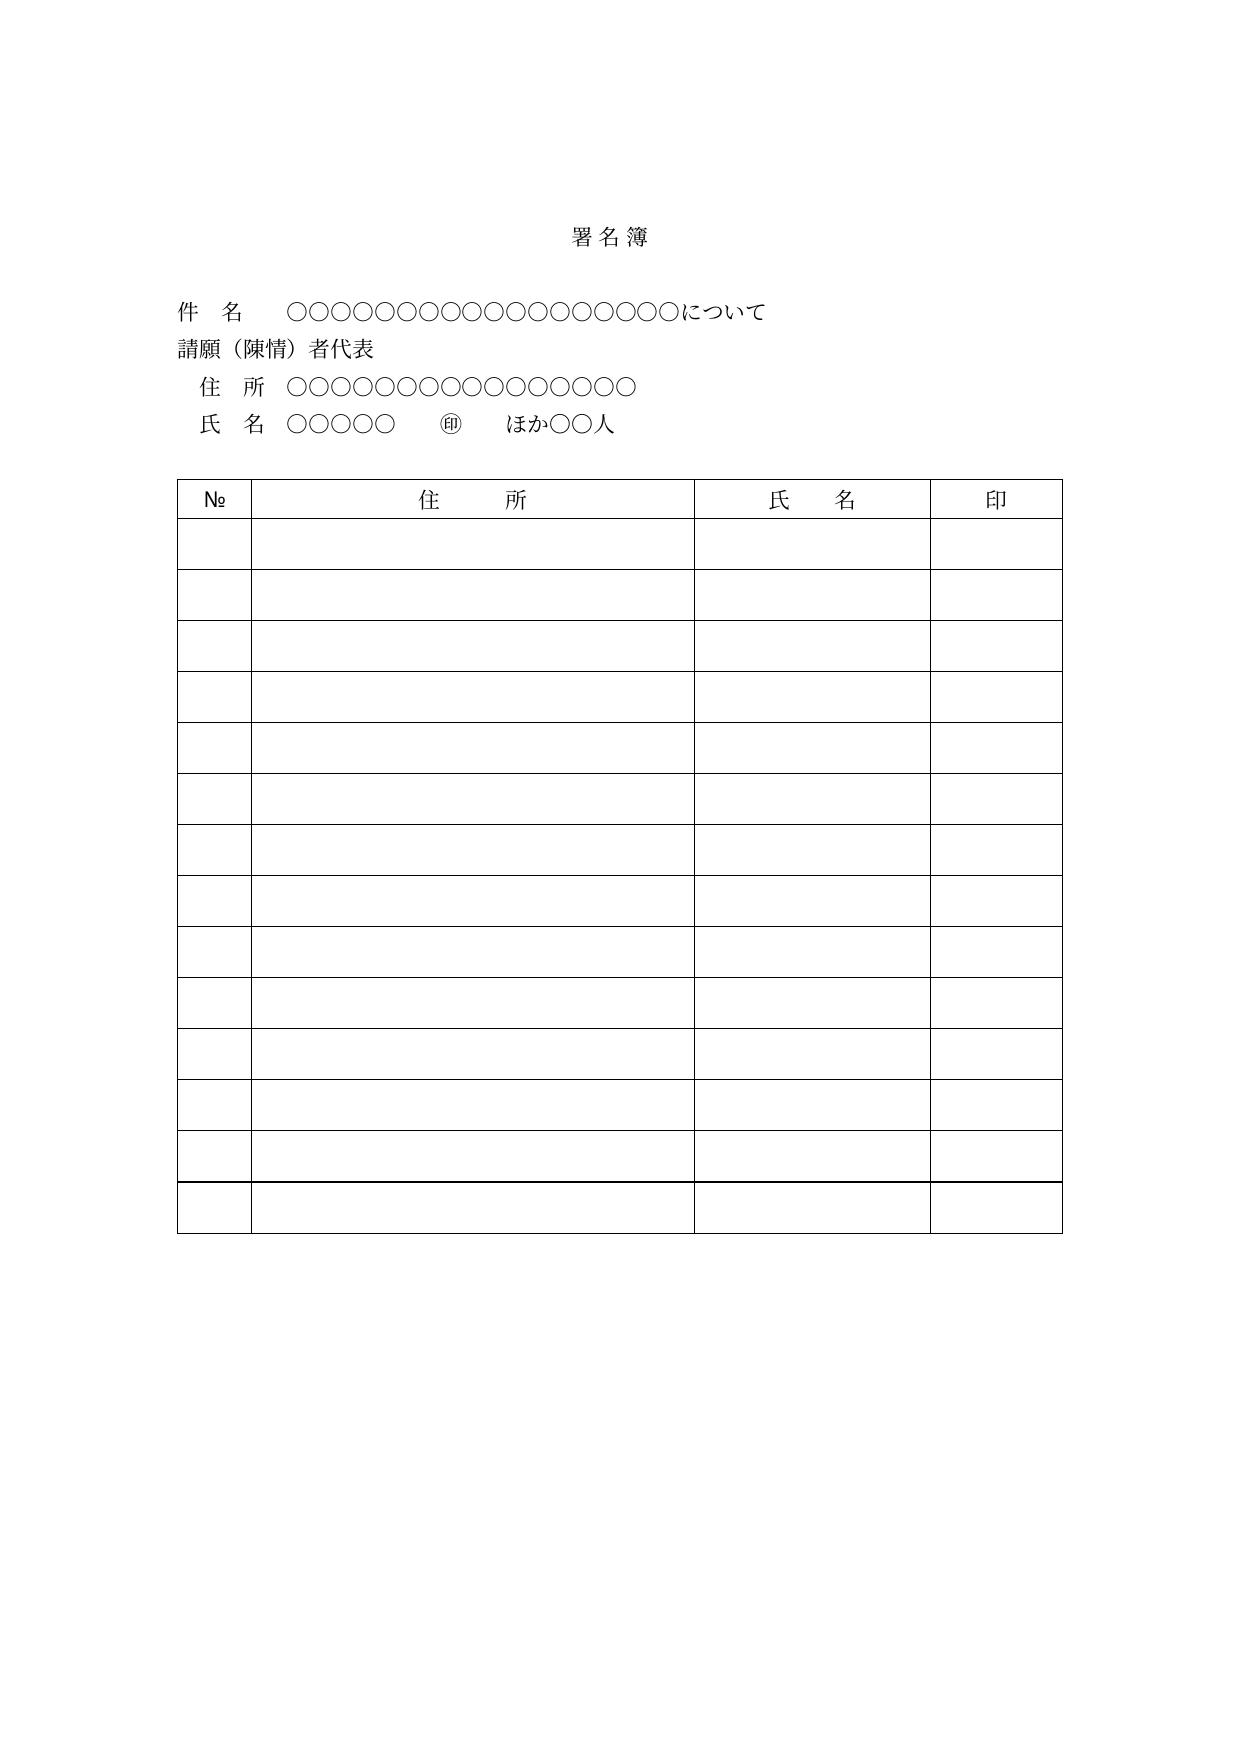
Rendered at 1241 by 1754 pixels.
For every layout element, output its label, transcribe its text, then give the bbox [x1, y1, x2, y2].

table_cell [931, 1080, 1062, 1130]
table_cell [695, 927, 930, 977]
table_cell [695, 519, 930, 569]
table_cell [695, 774, 930, 824]
table_cell [252, 876, 694, 926]
table_cell [695, 825, 930, 875]
table_cell [178, 1080, 251, 1130]
table_cell [252, 723, 694, 773]
table_cell [695, 1080, 930, 1130]
table_cell [178, 672, 251, 722]
table_cell [931, 570, 1062, 620]
table_cell [695, 1183, 930, 1232]
table_cell [931, 774, 1062, 824]
table_cell [931, 978, 1062, 1028]
table_cell [252, 570, 694, 620]
table_cell [695, 570, 930, 620]
table_header 印 [931, 480, 1062, 518]
table_cell [178, 723, 251, 773]
table_cell [252, 1029, 694, 1079]
table_cell [178, 519, 251, 569]
text 件 名 ○○○○○○○○○○○○○○○○○○について [177, 292, 1063, 329]
table_cell [178, 570, 251, 620]
table_cell [252, 519, 694, 569]
table_cell [252, 1131, 694, 1181]
table_cell [178, 876, 251, 926]
table_cell [695, 876, 930, 926]
table_cell [252, 1183, 694, 1232]
table_cell [252, 621, 694, 671]
table_cell [695, 1131, 930, 1181]
table_cell [695, 1029, 930, 1079]
table_cell [252, 672, 694, 722]
table_header 氏 名 [695, 480, 930, 518]
table_cell [931, 672, 1062, 722]
table_header № [178, 480, 251, 518]
table_cell [178, 1131, 251, 1181]
table_cell [931, 1131, 1062, 1181]
table_cell [252, 774, 694, 824]
text 署 名 簿 [177, 217, 1063, 254]
table_cell [931, 621, 1062, 671]
table_cell [931, 876, 1062, 926]
table_cell [252, 978, 694, 1028]
table_cell [252, 927, 694, 977]
text 請願（陳情）者代表 [177, 329, 1063, 367]
table_cell [931, 1029, 1062, 1079]
table_cell [931, 723, 1062, 773]
table_cell [178, 1029, 251, 1079]
table_cell [178, 978, 251, 1028]
table_header 住 所 [252, 480, 694, 518]
table_cell [931, 825, 1062, 875]
table_cell [931, 519, 1062, 569]
table_cell [252, 825, 694, 875]
table_cell [178, 927, 251, 977]
table_cell [695, 723, 930, 773]
table_cell [252, 1080, 694, 1130]
table_cell [695, 978, 930, 1028]
table_cell [931, 1183, 1062, 1232]
text 住 所 ○○○○○○○○○○○○○○○○ [177, 367, 1063, 404]
table_cell [178, 621, 251, 671]
text 氏 名 ○○○○○ ㊞ ほか〇〇人 [177, 404, 1063, 442]
table_cell [695, 672, 930, 722]
table_cell [695, 621, 930, 671]
table_cell [931, 927, 1062, 977]
table_cell [178, 774, 251, 824]
table_cell [178, 825, 251, 875]
table_cell [178, 1183, 251, 1232]
